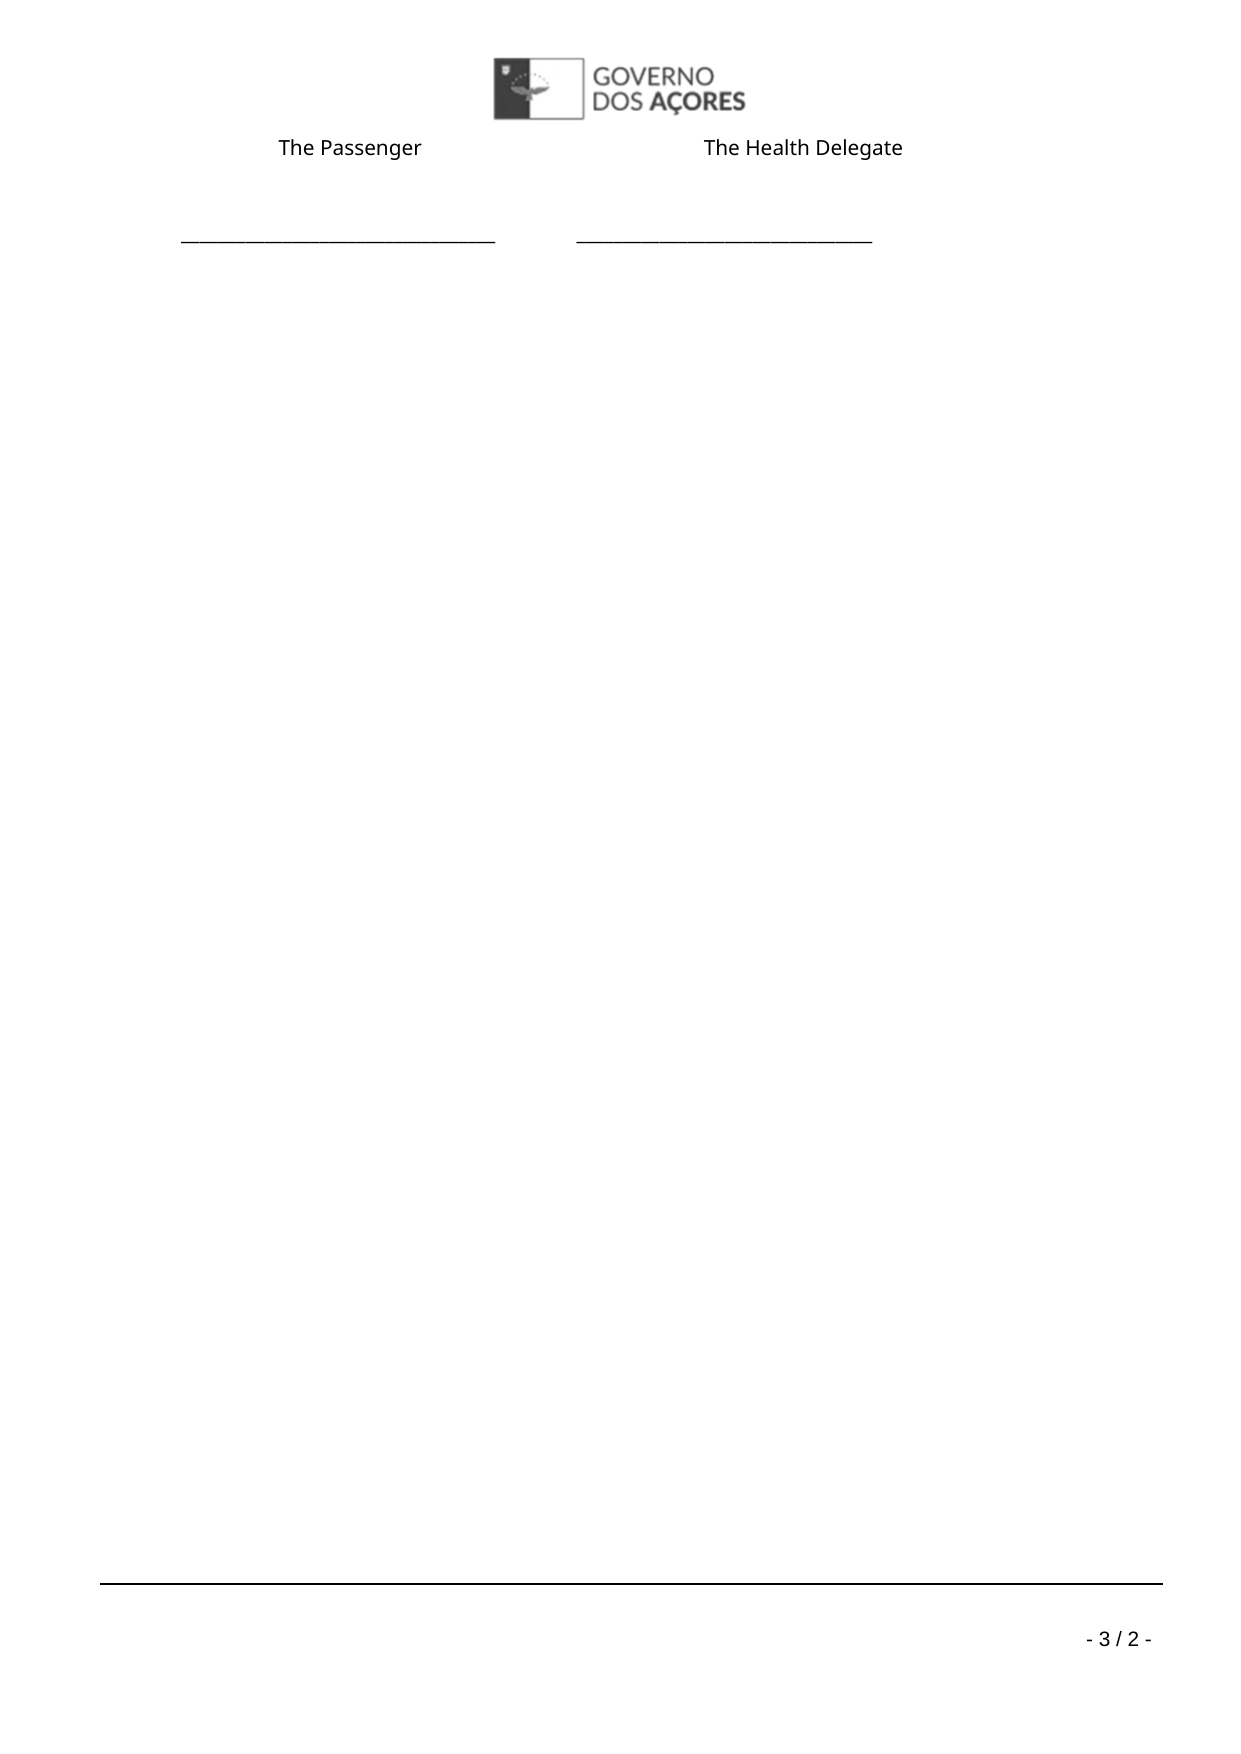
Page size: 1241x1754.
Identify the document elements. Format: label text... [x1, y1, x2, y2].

text The Passenger The Health Delegate [89, 133, 1152, 162]
picture [481, 44, 760, 134]
text __________________________________ ________________________________ [89, 218, 1152, 247]
